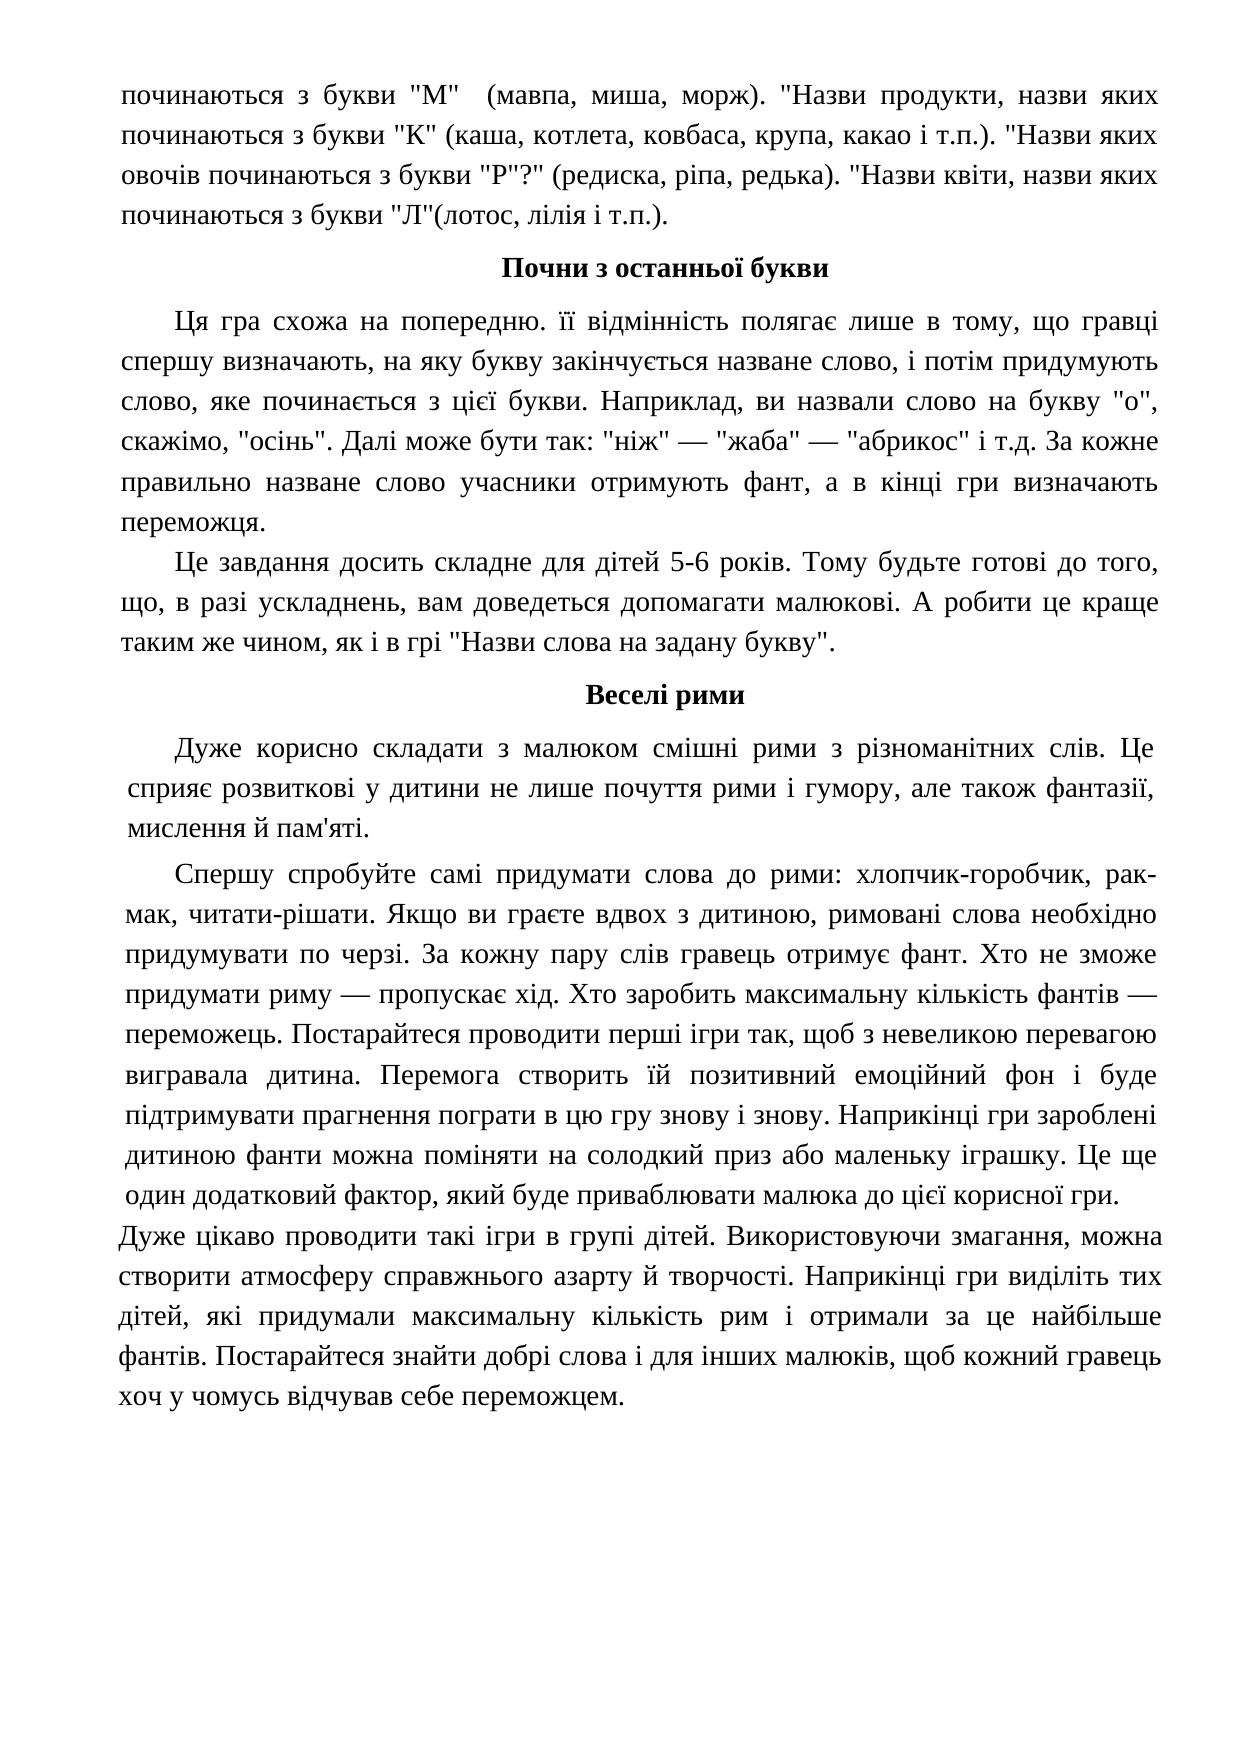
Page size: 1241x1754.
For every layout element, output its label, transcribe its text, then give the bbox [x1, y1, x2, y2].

text Дуже цікаво проводити такі ігри в групі дітей. Використовуючи змагання, можна створити атмосферу справжнього азарту й творчості. Наприкінці гри виділіть тих дітей, які придумали максимальну кількість рим і отримали за це найбільше фантів. Постарайтеся знайти добрі слова і для інших малюків, щоб кожний гравець хоч у чомусь відчував себе переможцем. [118, 1218, 1163, 1412]
text Веселі рими [135, 677, 1156, 711]
text Почни з останньої букви [135, 250, 1156, 284]
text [121, 77, 1160, 231]
text Дуже корисно складати з малюком смішні рими з різноманітних слів. Це сприяє розвиткові у дитини не лише почуття рими і гумору, але також фантазії, мислення й пам'яті. [127, 730, 1156, 844]
text Це завдання досить складне для дітей 5-6 років. Тому будьте готові до того, що, в разі ускладнень, вам доведеться допомагати малюкові. А робити це краще таким же чином, як і в грі "Назви слова на задану букву". [121, 544, 1160, 658]
text Ця гра схожа на попередню. її відмінність полягає лише в тому, що гравці спершу визначають, на яку букву закінчується назване слово, і потім придумують слово, яке починається з цієї букви. Наприклад, ви назвали слово на букву "о", скажімо, "осінь". Далі може бути так: "ніж" — "жаба" — "абрикос" і т.д. За кожне правильно назване слово учасники отримують фант, а в кінці гри визначають переможця. [121, 303, 1160, 537]
text Спершу спробуйте самі придумати слова до рими: хлопчик-горобчик, рак-мак, читати-рішати. Якщо ви граєте вдвох з дитиною, римовані слова необхідно придумувати по черзі. За кожну пару слів гравець отримує фант. Хто не зможе придумати риму — пропускає хід. Хто заробить максимальну кількість фантів — переможець. Постарайтеся проводити перші ігри так, щоб з невеликою перевагою вигравала дитина. Перемога створить їй позитивний емоційний фон і буде підтримувати прагнення пограти в цю гру знову і знову. Наприкінці гри зароблені дитиною фанти можна поміняти на солодкий приз або маленьку іграшку. Це ще один додатковий фактор, який буде приваблювати малюка до цієї корисної гри. [125, 856, 1158, 1211]
